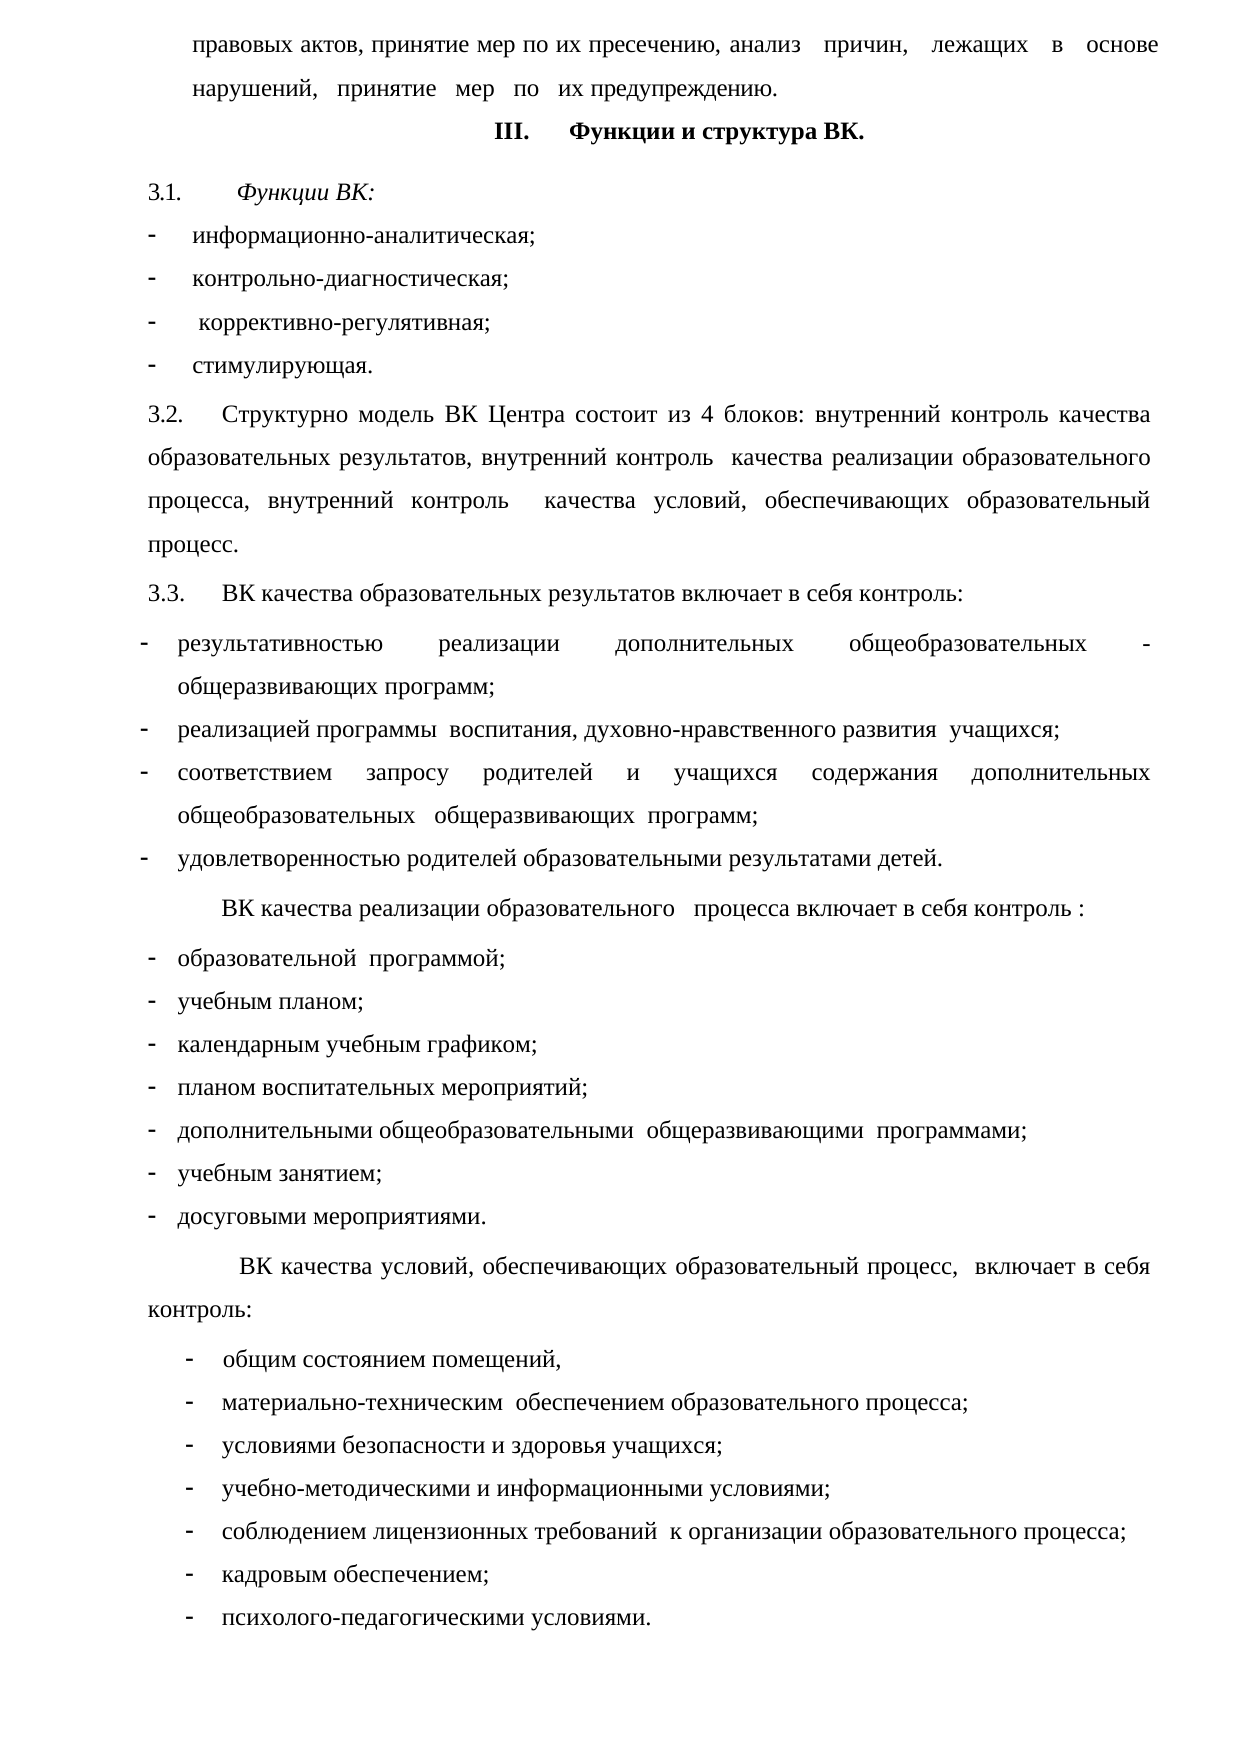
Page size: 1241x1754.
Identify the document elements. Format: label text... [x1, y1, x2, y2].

list стимулирующая. [148, 350, 1152, 378]
list досуговыми мероприятиями. [148, 1201, 1152, 1230]
list учебным занятием; [148, 1158, 1152, 1187]
list календарным учебным графиком; [148, 1029, 1152, 1058]
list коррективно-регулятивная; [148, 307, 1152, 335]
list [163, 29, 1160, 101]
text ВК качества реализации образовательного процесса включает в себя контроль : [177, 893, 1152, 922]
list учебно-методическими и информационными условиями; [185, 1473, 1152, 1502]
list учебным планом; [148, 986, 1152, 1014]
list материально-техническим обеспечением образовательного процесса; [185, 1387, 1152, 1416]
text 3.2. Структурно модель ВК Центра состоит из 4 блоков: внутренний контроль качества образовательных результатов, внутренний контроль качества реализации образовательного процесса, внутренний контроль качества условий, обеспечивающих образовательный процесс. [148, 399, 1152, 557]
list кадровым обеспечением; [185, 1559, 1152, 1588]
list результативностью реализации дополнительных общеобразовательных - общеразвивающих программ; [140, 628, 1152, 700]
text 3.3. ВК качества образовательных результатов включает в себя контроль: [148, 578, 1152, 607]
text 3.1. Функции ВК: [148, 177, 1152, 206]
list Функции и структура ВК. [207, 116, 1152, 144]
list реализацией программы воспитания, духовно-нравственного развития учащихся; [140, 714, 1152, 743]
list информационно-аналитическая; [148, 220, 1152, 249]
list общим состоянием помещений, [185, 1344, 1152, 1372]
list образовательной программой; [148, 943, 1152, 971]
list соответствием запросу родителей и учащихся содержания дополнительных общеобразовательных общеразвивающих программ; [140, 757, 1152, 829]
list удовлетворенностью родителей образовательными результатами детей. [140, 843, 1152, 872]
list дополнительными общеобразовательными общеразвивающими программами; [148, 1115, 1152, 1144]
list планом воспитательных мероприятий; [148, 1072, 1152, 1101]
text ВК качества условий, обеспечивающих образовательный процесс, включает в себя контроль: [148, 1251, 1152, 1323]
list условиями безопасности и здоровья учащихся; [185, 1430, 1152, 1459]
list соблюдением лицензионных требований к организации образовательного процесса; [185, 1516, 1152, 1545]
list контрольно-диагностическая; [148, 263, 1152, 292]
list психолого-педагогическими условиями. [185, 1602, 1152, 1631]
